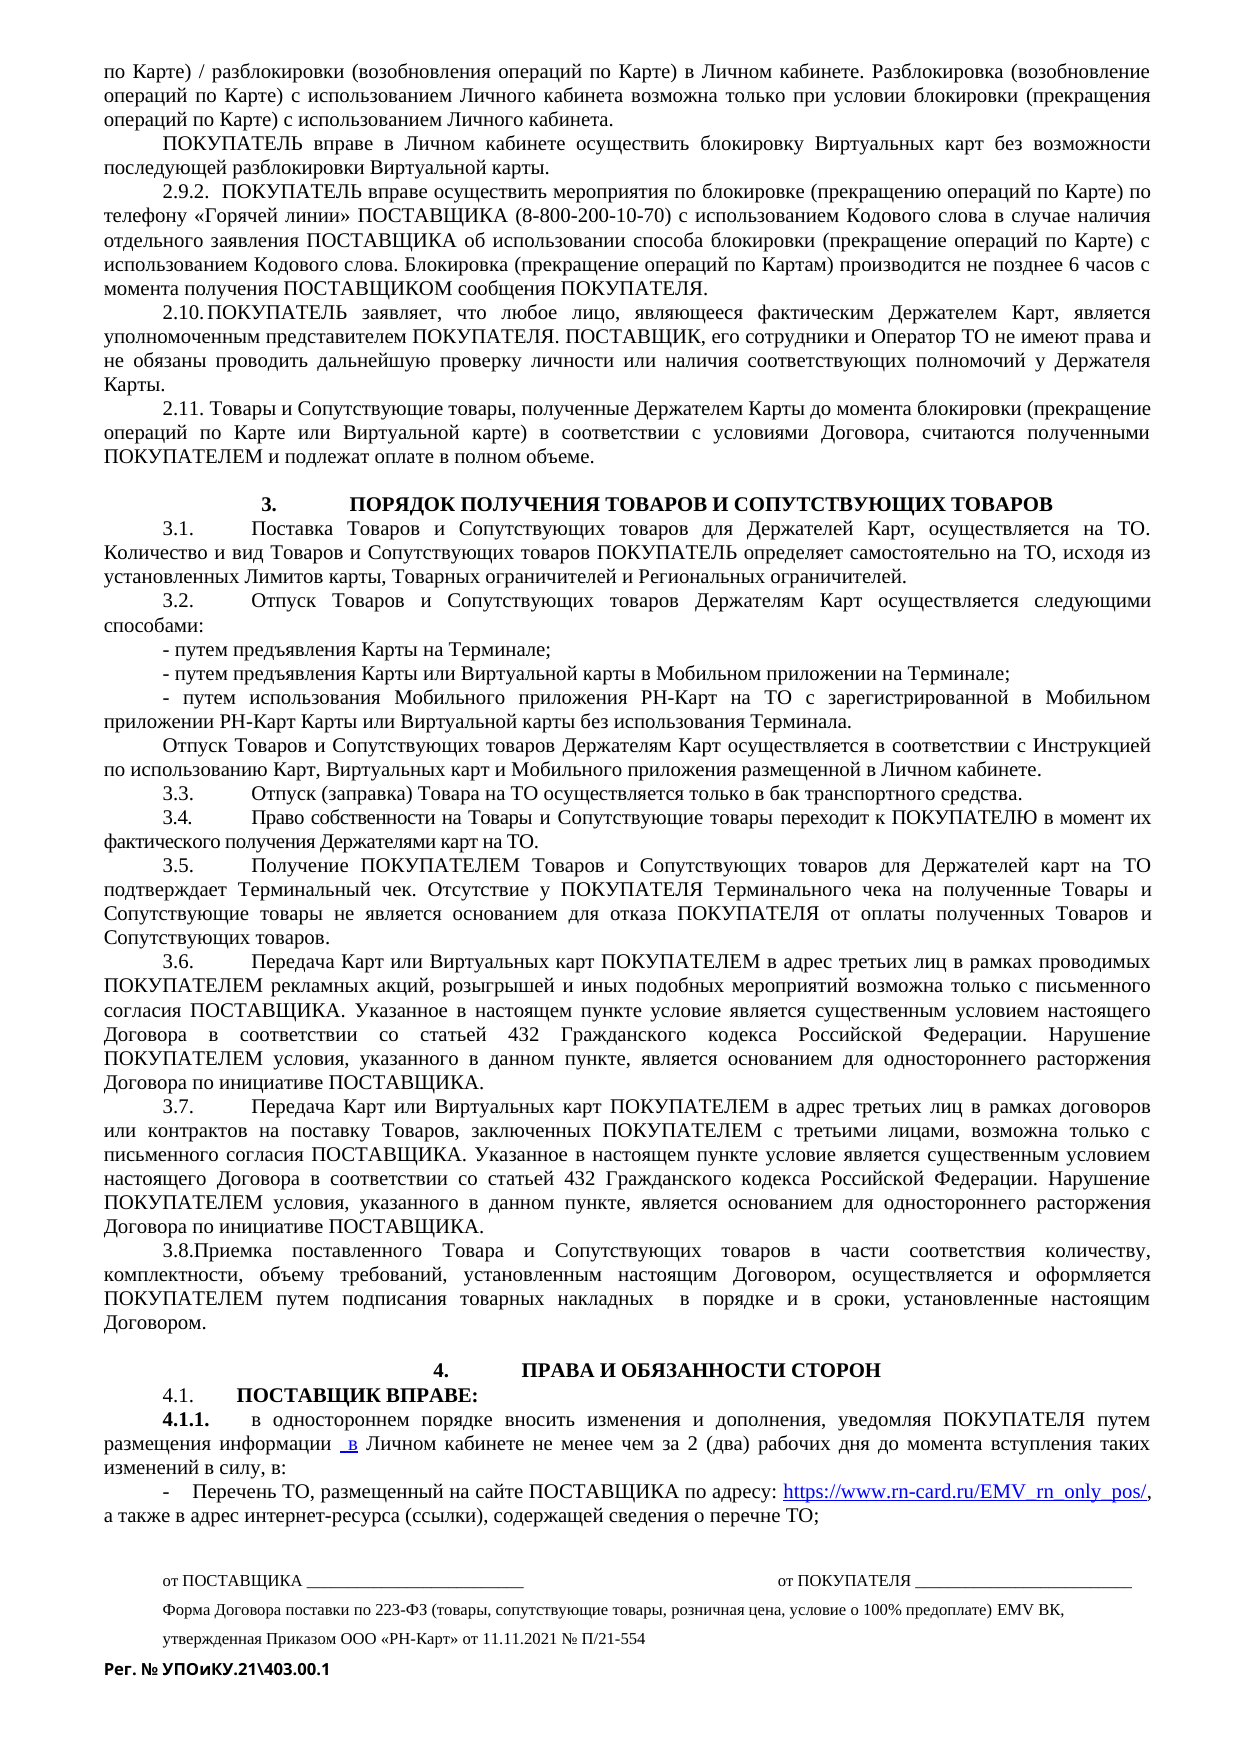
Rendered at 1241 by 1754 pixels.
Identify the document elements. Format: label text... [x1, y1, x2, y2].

text - путем предъявления Карты или Виртуальной карты в Мобильном приложении на Терминале; [103, 661, 1152, 685]
text 3.6. Передача Карт или Виртуальных карт ПОКУПАТЕЛЕМ в адрес третьих лиц в рамках проводимых ПОКУПАТЕЛЕМ рекламных акций, розыгрышей и иных подобных мероприятий возможна только с письменного согласия ПОСТАВЩИКА. Указанное в настоящем пункте условие является существенным условием настоящего Договора в соответствии со статьей 432 Гражданского кодекса Российской Федерации. Нарушение ПОКУПАТЕЛЕМ условия, указанного в данном пункте, является основанием для одностороннего расторжения Договора по инициативе ПОСТАВЩИКА. [103, 949, 1152, 1094]
text 2.11. Товары и Сопутствующие товары, полученные Держателем Карты до момента блокировки (прекращение операций по Карте или Виртуальной карте) в соответствии с условиями Договора, считаются полученными ПОКУПАТЕЛЕМ и подлежат оплате в полном объеме. [103, 396, 1152, 468]
text 3.5. Получение ПОКУПАТЕЛЕМ Товаров и Сопутствующих товаров для Держателей карт на ТО подтверждает Терминальный чек. Отсутствие у ПОКУПАТЕЛЯ Терминального чека на полученные Товары и Сопутствующие товары не является основанием для отказа ПОКУПАТЕЛЯ от оплаты полученных Товаров и Сопутствующих товаров. [103, 853, 1152, 949]
list в одностороннем порядке вносить изменения и дополнения, уведомляя ПОКУПАТЕЛЯ путем размещения информации в Личном кабинете не менее чем за 2 (два) рабочих дня до момента вступления таких изменений в силу, в: [103, 1407, 1152, 1479]
text 3.8.Приемка поставленного Товара и Сопутствующих товаров в части соответствия количеству, комплектности, объему требований, установленным настоящим Договором, осуществляется и оформляется ПОКУПАТЕЛЕМ путем подписания товарных накладных в порядке и в сроки, установленные настоящим Договором. [103, 1238, 1152, 1334]
text 2.9.2. ПОКУПАТЕЛЬ вправе осуществить мероприятия по блокировке (прекращению операций по Карте) по телефону «Горячей линии» ПОСТАВЩИКА (8-800-200-10-70) с использованием Кодового слова в случае наличия отдельного заявления ПОСТАВЩИКА об использовании способа блокировки (прекращение операций по Карте) с использованием Кодового слова. Блокировка (прекращение операций по Картам) производится не позднее 6 часов с момента получения ПОСТАВЩИКОМ сообщения ПОКУПАТЕЛЯ. [103, 179, 1152, 300]
list Перечень ТО, размещенный на сайте ПОСТАВЩИКА по адресу: https://www.rn-card.ru/EMV_rn_only_pos/, а также в адрес интернет-ресурса (ссылки), содержащей сведения о перечне ТО; [103, 1479, 1152, 1527]
text 3.2. Отпуск Товаров и Сопутствующих товаров Держателям Карт осуществляется следующими способами: [103, 588, 1152, 637]
text - путем использования Мобильного приложения РН-Карт на ТО с зарегистрированной в Мобильном приложении РН-Карт Карты или Виртуальной карты без использования Терминала. [103, 685, 1152, 733]
text 3.1. Поставка Товаров и Сопутствующих товаров для Держателей Карт, осуществляется на ТО. Количество и вид Товаров и Сопутствующих товаров ПОКУПАТЕЛЬ определяет самостоятельно на ТО, исходя из установленных Лимитов карты, Товарных ограничителей и Региональных ограничителей. [103, 516, 1152, 588]
text Отпуск Товаров и Сопутствующих товаров Держателям Карт осуществляется в соответствии с Инструкцией по использованию Карт, Виртуальных карт и Мобильного приложения размещенной в Личном кабинете. [103, 733, 1152, 781]
text 3.3. Отпуск (заправка) Товара на ТО осуществляется только в бак транспортного средства. [103, 781, 1152, 805]
text ПОКУПАТЕЛЬ вправе в Личном кабинете осуществить блокировку Виртуальных карт без возможности последующей разблокировки Виртуальной карты. [103, 131, 1152, 179]
text 3.7. Передача Карт или Виртуальных карт ПОКУПАТЕЛЕМ в адрес третьих лиц в рамках договоров или контрактов на поставку Товаров, заключенных ПОКУПАТЕЛЕМ с третьими лицами, возможна только с письменного согласия ПОСТАВЩИКА. Указанное в настоящем пункте условие является существенным условием настоящего Договора в соответствии со статьей 432 Гражданского кодекса Российской Федерации. Нарушение ПОКУПАТЕЛЕМ условия, указанного в данном пункте, является основанием для одностороннего расторжения Договора по инициативе ПОСТАВЩИКА. [103, 1094, 1152, 1238]
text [103, 59, 1152, 131]
text 2.10. ПОКУПАТЕЛЬ заявляет, что любое лицо, являющееся фактическим Держателем Карт, является уполномоченным представителем ПОКУПАТЕЛЯ. ПОСТАВЩИК, его сотрудники и Оператор ТО не имеют права и не обязаны проводить дальнейшую проверку личности или наличия соответствующих полномочий у Держателя Карты. [103, 300, 1152, 396]
text - путем предъявления Карты на Терминале; [103, 637, 1152, 661]
list ПОРЯДОК ПОЛУЧЕНИЯ ТОВАРОВ И СОПУТСТВУЮЩИХ ТОВАРОВ [103, 492, 1152, 516]
list ПРАВА И ОБЯЗАННОСТИ СТОРОН [103, 1358, 1152, 1382]
list ПОСТАВЩИК ВПРАВЕ: [103, 1382, 1152, 1407]
text 3.4. Право собственности на Товары и Сопутствующие товары переходит к ПОКУПАТЕЛЮ в момент их фактического получения Держателями карт на ТО. [103, 805, 1152, 853]
